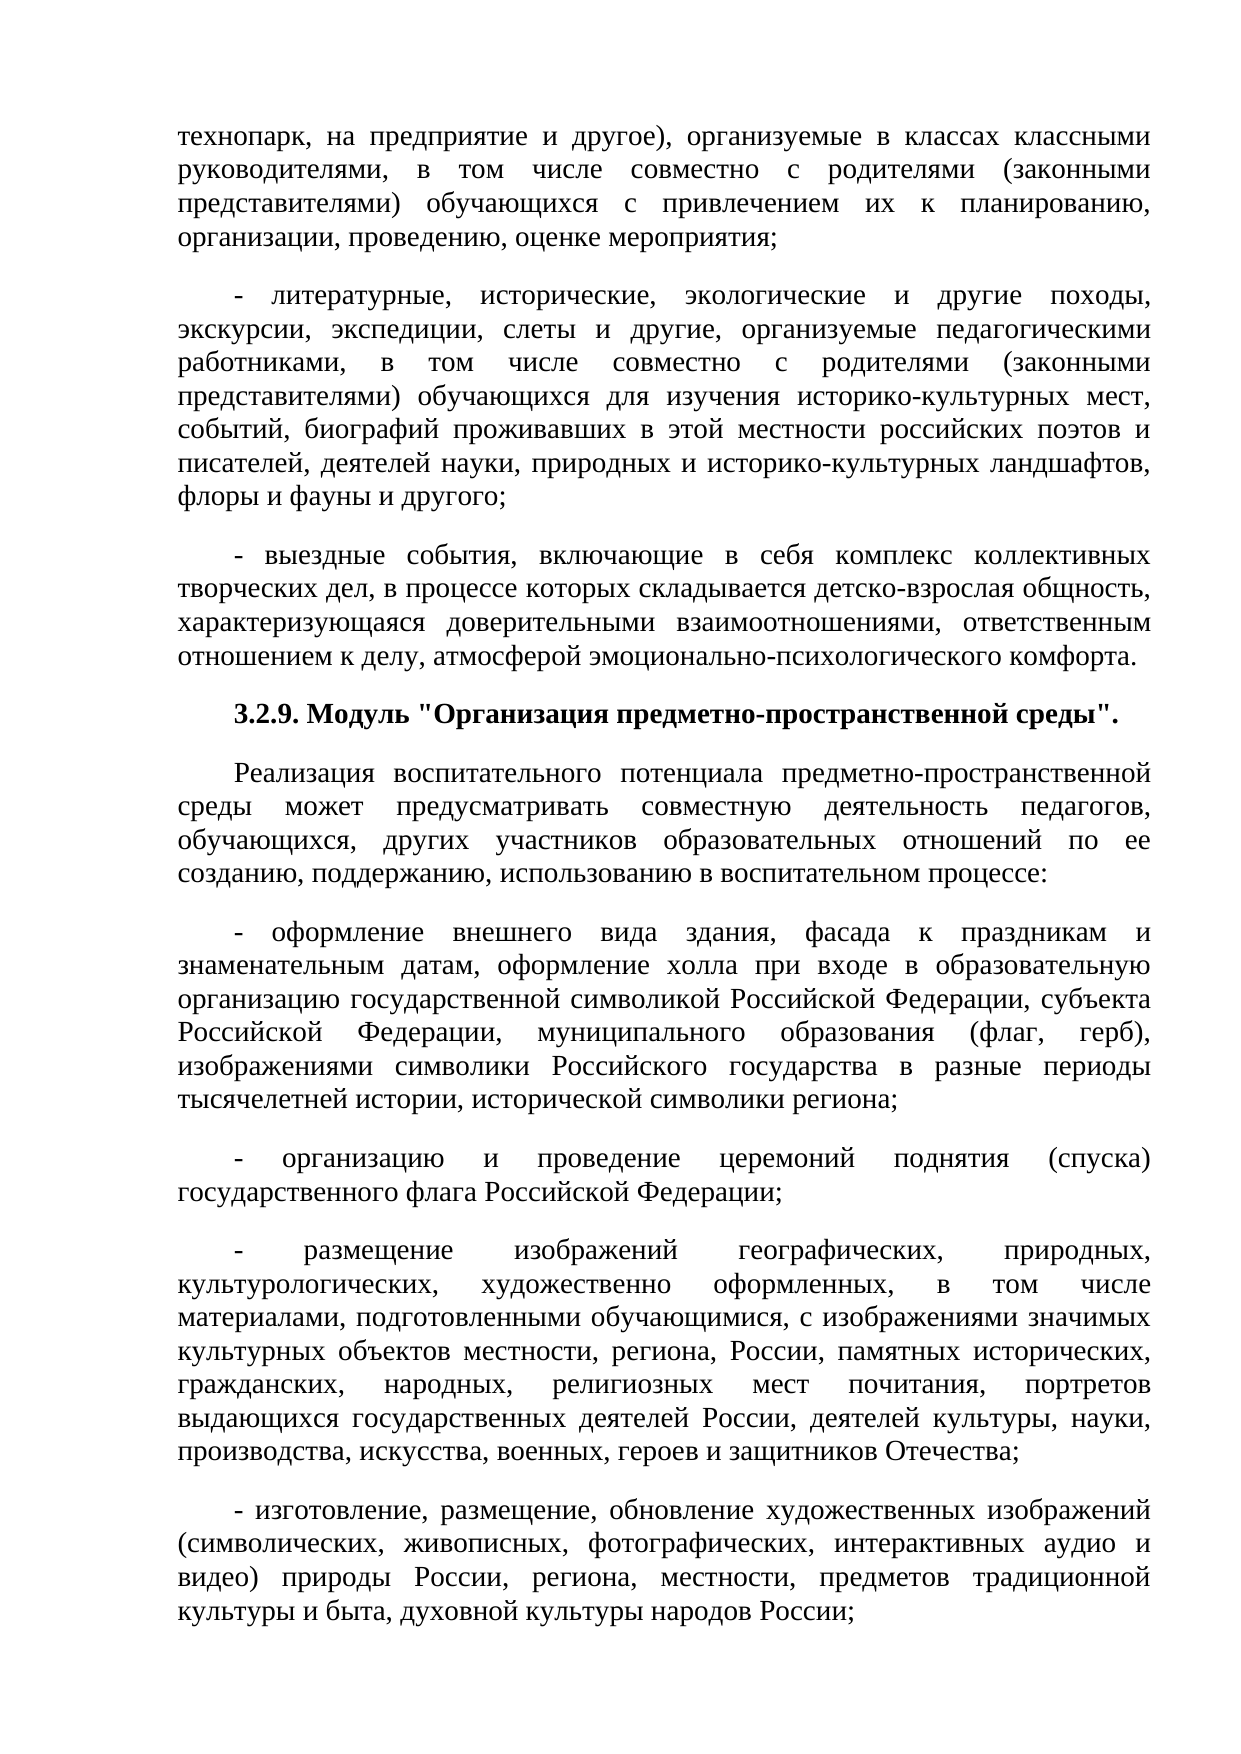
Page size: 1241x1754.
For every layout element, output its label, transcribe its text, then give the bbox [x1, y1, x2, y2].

text - литературные, исторические, экологические и другие походы, экскурсии, экспедиции, слеты и другие, организуемые педагогическими работниками, в том числе совместно с родителями (законными представителями) обучающихся для изучения историко-культурных мест, событий, биографий проживавших в этой местности российских поэтов и писателей, деятелей науки, природных и историко-культурных ландшафтов, флоры и фауны и другого; [177, 277, 1152, 512]
text - организацию и проведение церемоний поднятия (спуска) государственного флага Российской Федерации; [177, 1140, 1152, 1207]
text Реализация воспитательного потенциала предметно-пространственной среды может предусматривать совместную деятельность педагогов, обучающихся, других участников образовательных отношений по ее созданию, поддержанию, использованию в воспитательном процессе: [177, 755, 1152, 889]
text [177, 118, 1152, 252]
text 3.2.9. Модуль "Организация предметно-пространственной среды". [177, 696, 1152, 730]
text - оформление внешнего вида здания, фасада к праздникам и знаменательным датам, оформление холла при входе в образовательную организацию государственной символикой Российской Федерации, субъекта Российской Федерации, муниципального образования (флаг, герб), изображениями символики Российского государства в разные периоды тысячелетней истории, исторической символики региона; [177, 914, 1152, 1115]
text - размещение изображений географических, природных, культурологических, художественно оформленных, в том числе материалами, подготовленными обучающимися, с изображениями значимых культурных объектов местности, региона, России, памятных исторических, гражданских, народных, религиозных мест почитания, портретов выдающихся государственных деятелей России, деятелей культуры, науки, производства, искусства, военных, героев и защитников Отечества; [177, 1232, 1152, 1467]
text - изготовление, размещение, обновление художественных изображений (символических, живописных, фотографических, интерактивных аудио и видео) природы России, региона, местности, предметов традиционной культуры и быта, духовной культуры народов России; [177, 1492, 1152, 1626]
text - выездные события, включающие в себя комплекс коллективных творческих дел, в процессе которых складывается детско-взрослая общность, характеризующаяся доверительными взаимоотношениями, ответственным отношением к делу, атмосферой эмоционально-психологического комфорта. [177, 537, 1152, 671]
